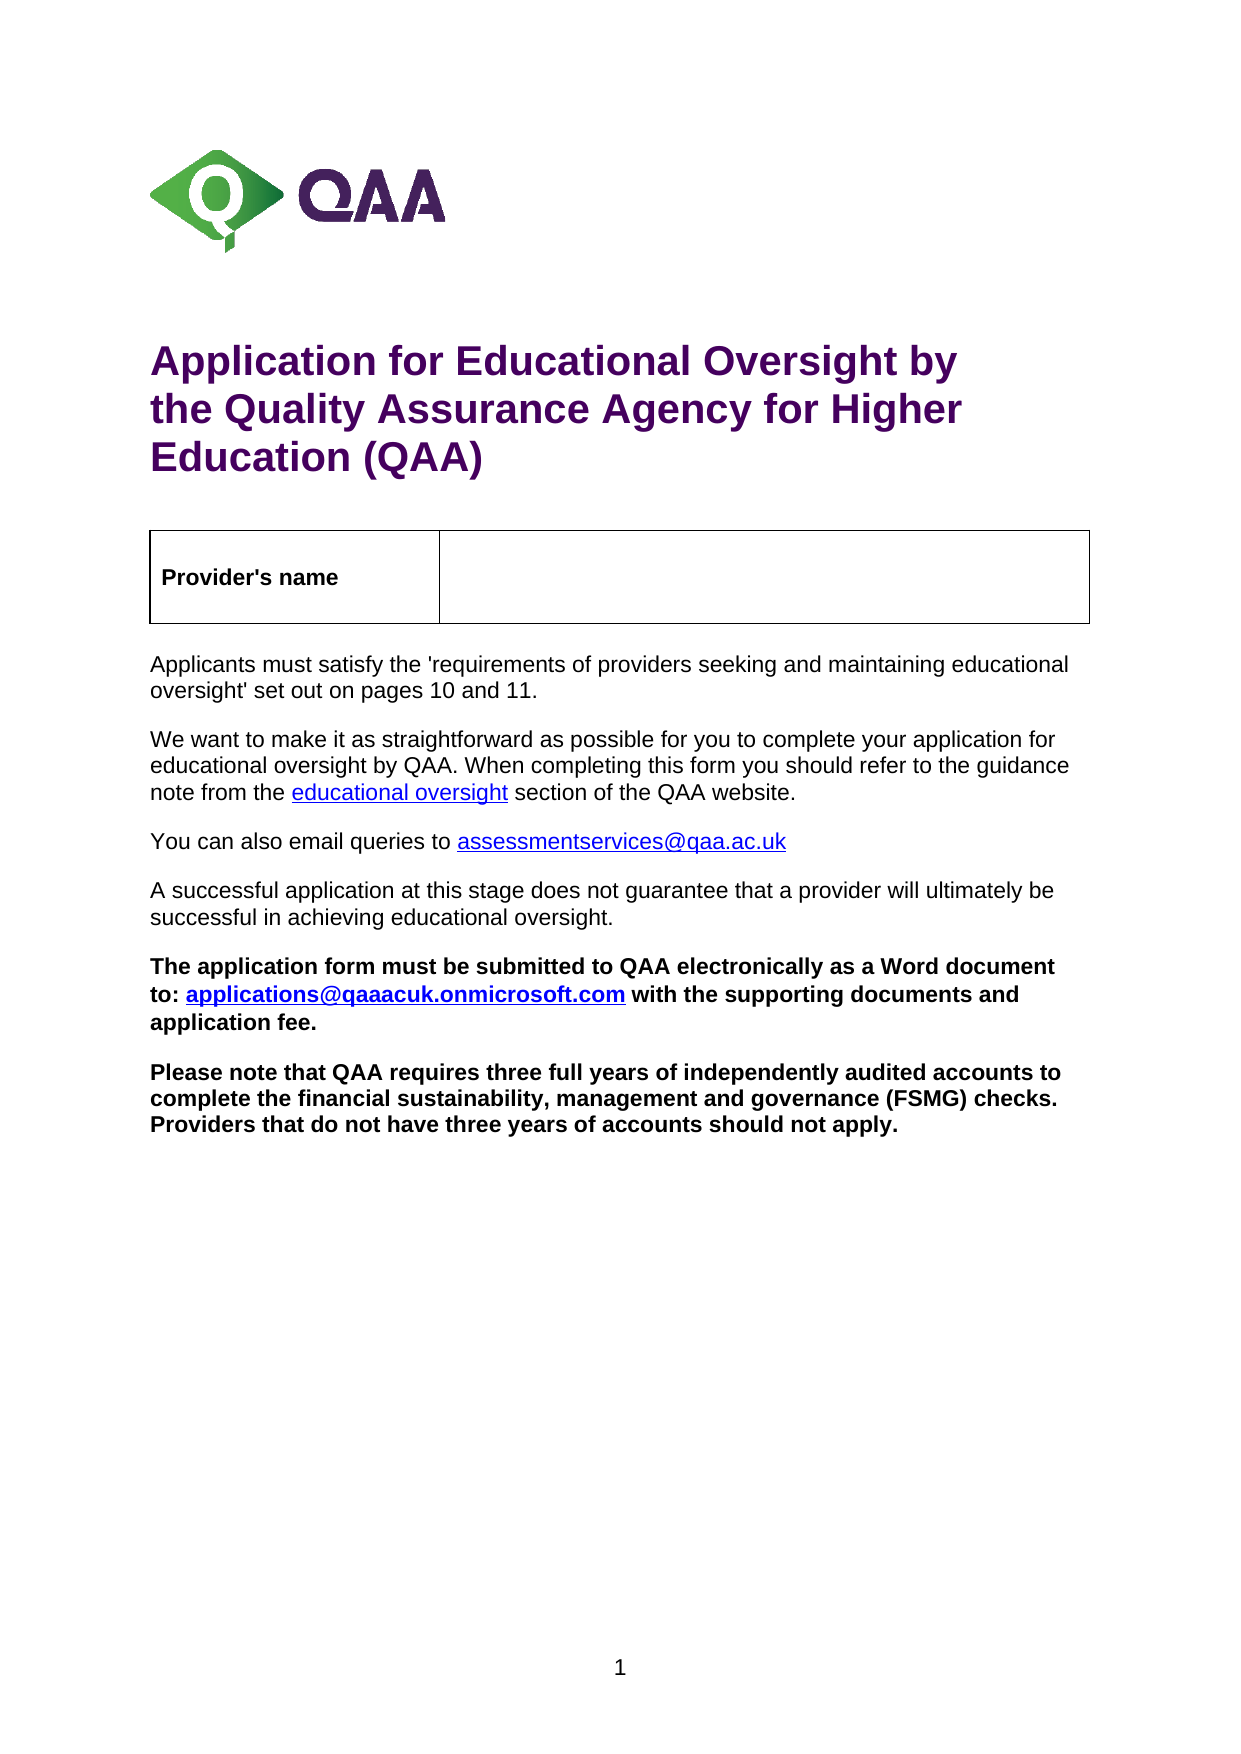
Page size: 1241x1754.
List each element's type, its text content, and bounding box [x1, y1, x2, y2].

table_header [440, 531, 1089, 623]
text The application form must be submitted to QAA electronically as a Word document to: applications@qaaacuk.onmicrosoft.com with the supporting documents and application fee. [150, 953, 1090, 1036]
subtitle Application for Educational Oversight by the Quality Assurance Agency for Higher Education (QAA) [150, 336, 1090, 480]
text You can also email queries to assessmentservices@qaa.ac.uk [150, 828, 1090, 854]
text Applicants must satisfy the 'requirements of providers seeking and maintaining educational oversight' set out on pages 10 and 11. [150, 651, 1090, 703]
text Please note that QAA requires three full years of independently audited accounts to complete the financial sustainability, management and governance (FSMG) checks. Providers that do not have three years of accounts should not apply. [150, 1058, 1090, 1137]
text We want to make it as straightforward as possible for you to complete your application for educational oversight by QAA. When completing this form you should refer to the guidance note from the educational oversight section of the QAA website. [150, 726, 1090, 805]
text A successful application at this stage does not guarantee that a provider will ultimately be successful in achieving educational oversight. [150, 877, 1090, 930]
table_header Provider's name [151, 531, 439, 623]
picture [150, 150, 446, 253]
